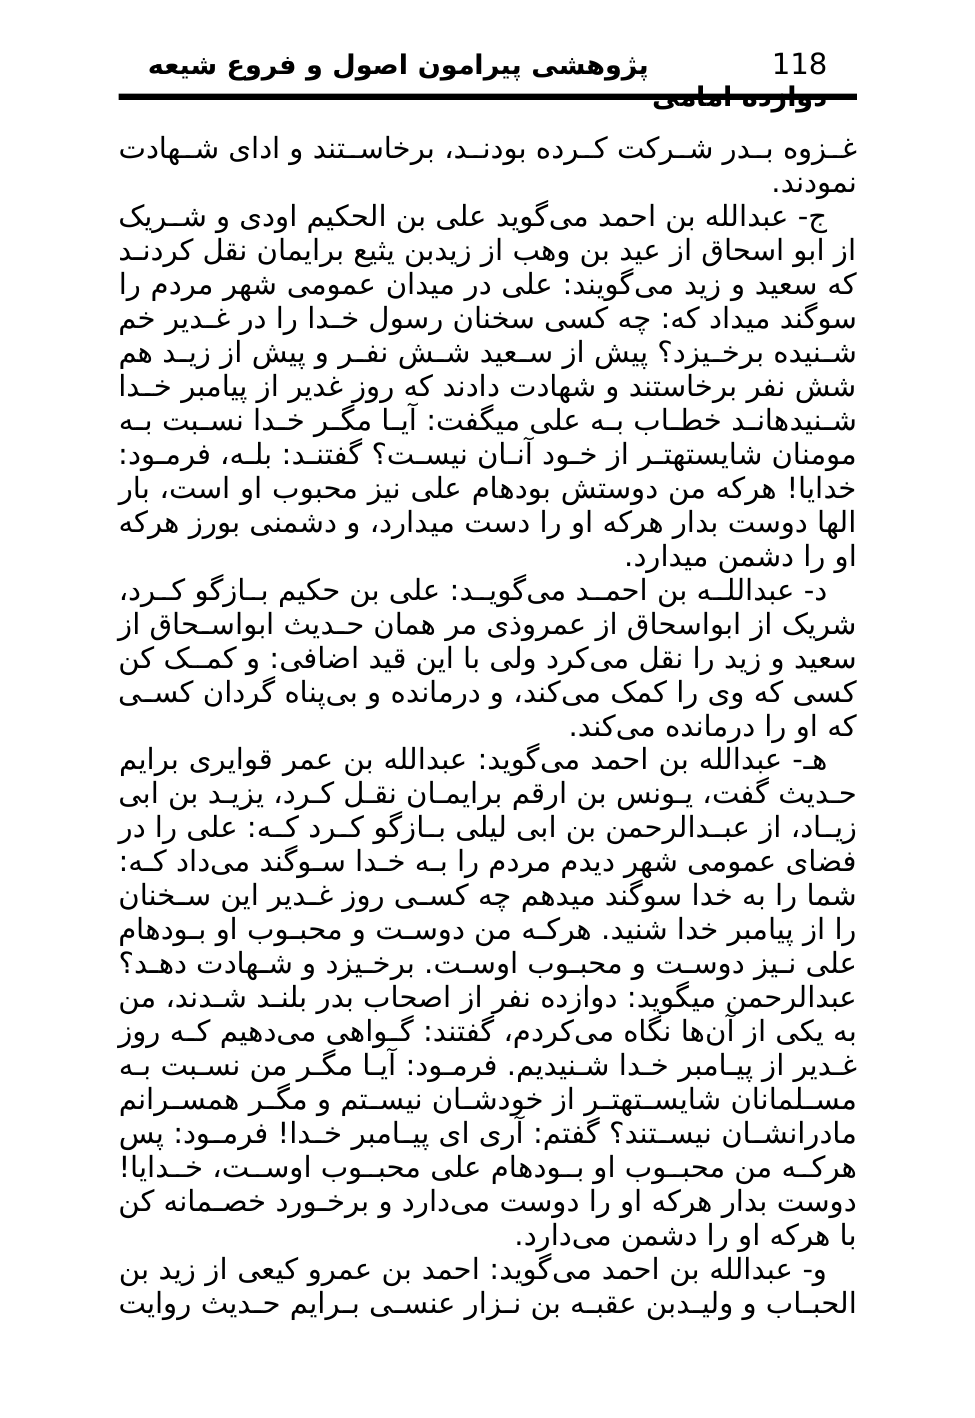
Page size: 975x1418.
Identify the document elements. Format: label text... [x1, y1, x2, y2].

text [118, 132, 857, 199]
text ج- عبدالله بن احمد می‌گوید علی بن الحکیم اودی و شریک از ابو اسحاق از عید بن وهب از زیدبن یثیع برایمان نقل کردند که سعید و زید می‌گویند: علی در میدان عمومی شهر مردم را سوگند میداد که: چه کسی سخنان رسول خدا را در غدیر خم شنیده برخیزد؟ پیش از سعید شش نفر و پیش از زید هم شش نفر برخاستند و شهادت دادند که روز غدیر از پیامبر خدا شنیدهاند خطاب به علی میگفت: آیا مگر خدا نسبت به مومنان شایستهتر از خود آنان نیست؟ گفتند: بله، فرمود: خدایا! هرکه من دوستش بودهام علی نیز محبوب او است، بار الها دوست بدار هرکه او را دست میدارد، و دشمنی بورز هرکه او را دشمن میدارد. [118, 199, 857, 573]
text هـ- عبدالله بن احمد می‌گوید: عبدالله بن عمر قوایری برایم حدیث گفت، یونس بن ارقم برایمان نقل کرد، یزید بن ابی زیاد، از عبدالرحمن بن ابی لیلی بازگو کرد که: علی را در فضای عمومی شهر دیدم مردم را به خدا سوگند می‌داد که: شما را به خدا سوگند میدهم چه کسی روز غدیر این سخنان را از پیامبر خدا شنید. هرکه من دوست و محبوب او بودهام علی نیز دوست و محبوب اوست. برخیزد و شهادت دهد؟ عبدالرحمن میگوید: دوازده نفر از اصحاب بدر بلند شدند، من به یکی از آن‌ها نگاه می‌کردم، گفتند: گواهی می‌دهیم که روز غدیر از پیامبر خدا شنیدیم. فرمود: آیا مگر من نسبت به مسلمانان شایستهتر از خودشان نیستم و مگر همسرانم مادرانشان نیستند؟ گفتم: آری ای پیامبر خدا! فرمود: پس هرکه من محبوب او بودهام علی محبوب اوست، خدایا! دوست بدار هرکه او را دوست می‌دارد و برخورد خصمانه کن با هرکه او را دشمن می‌دارد. [118, 743, 857, 1252]
text د- عبدالله بن احمد می‌گوید: علی بن حکیم بازگو کرد، شریک از ابواسحاق از عمروذی مر همان حدیث ابواسحاق از سعید و زید را نقل می‌کرد ولی با این قید اضافی: و کمک کن کسی که وی را کمک می‌کند، و درمانده و بی‌پناه گردان کسی که او را درمانده می‌کند. [118, 573, 857, 743]
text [118, 1252, 857, 1320]
